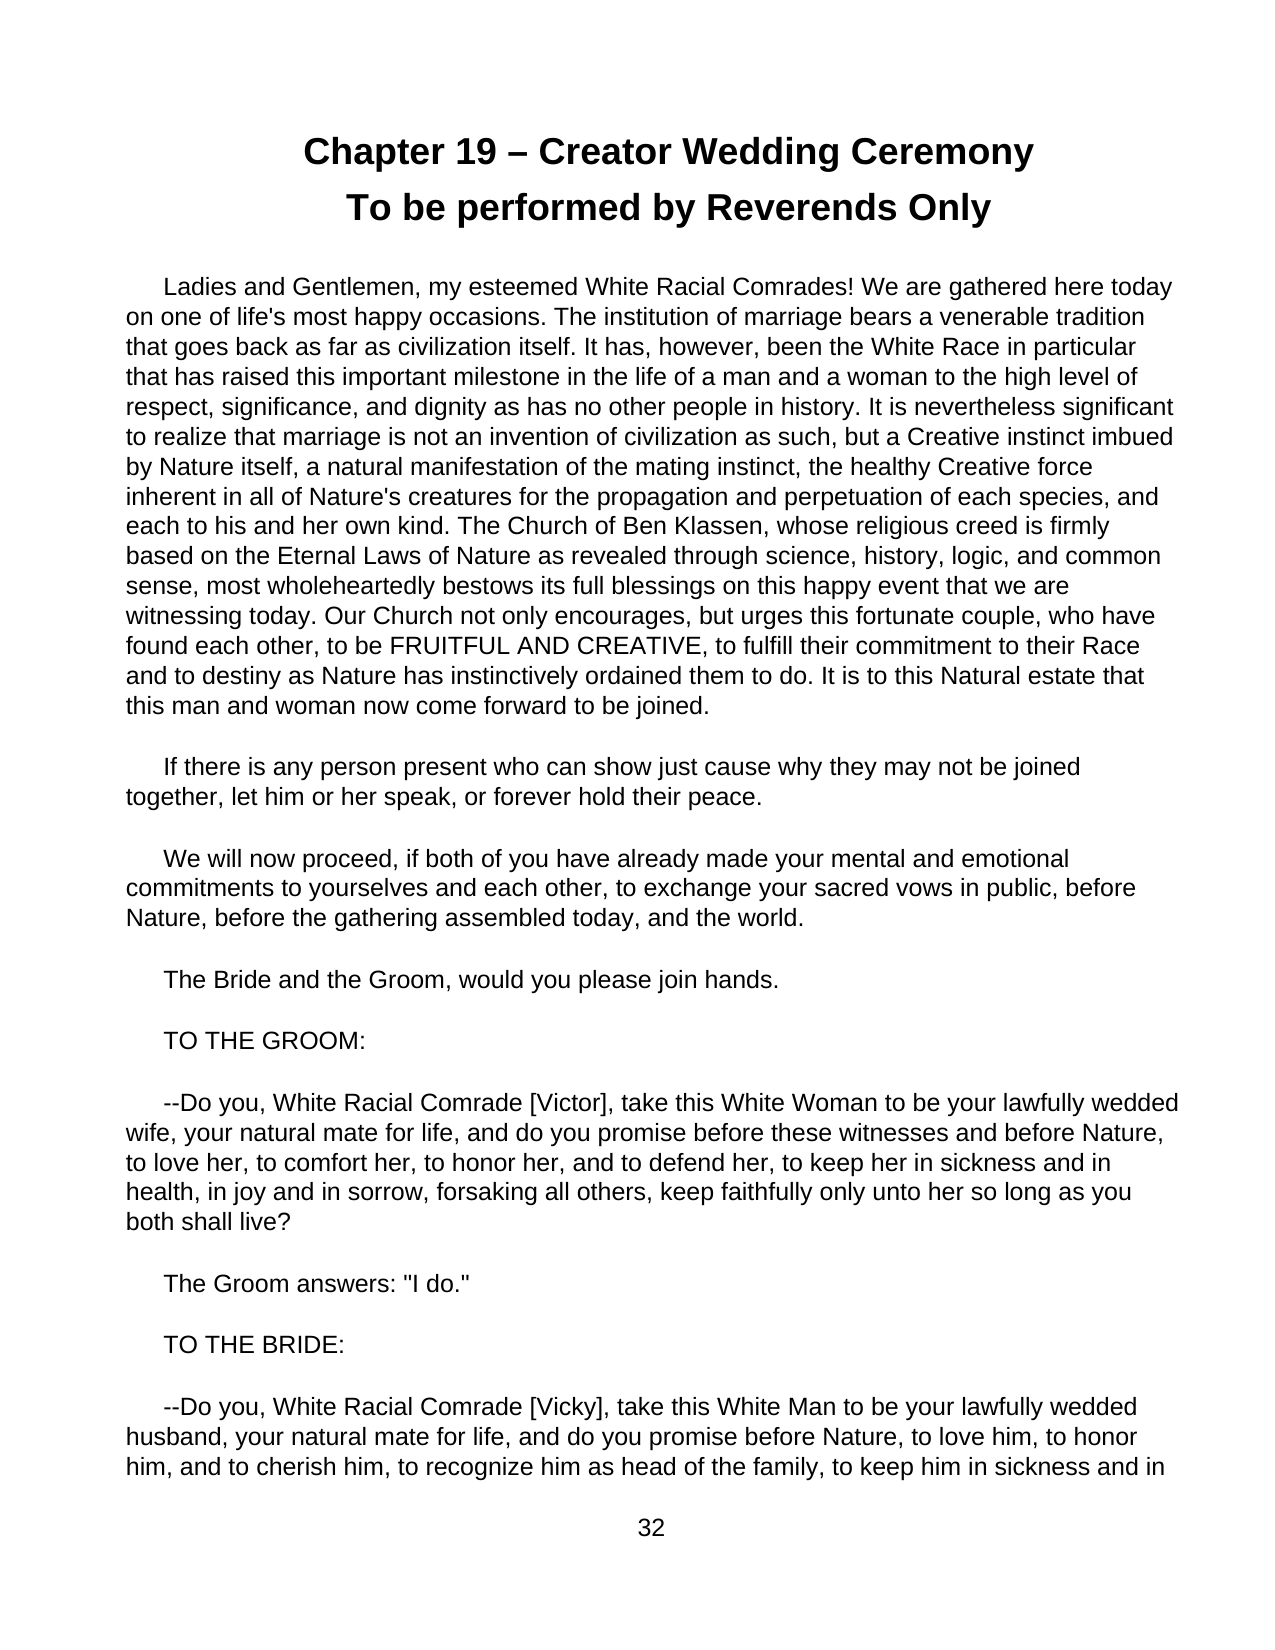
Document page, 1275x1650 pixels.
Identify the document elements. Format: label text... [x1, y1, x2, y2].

text The Groom answers: "I do." [126, 1269, 1181, 1297]
text TO THE BRIDE: [126, 1330, 1181, 1359]
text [126, 1392, 1181, 1480]
text --Do you, White Racial Comrade [Victor], take this White Woman to be your lawfully wedded wife, your natural mate for life, and do you promise before these witnesses and before Nature, to love her, to comfort her, to honor her, and to defend her, to keep her in sickness and in health, in joy and in sorrow, forsaking all others, keep faithfully only unto her so long as you both shall live? [126, 1088, 1181, 1236]
subtitle To be performed by Reverends Only [121, 185, 1186, 228]
text We will now proceed, if both of you have already made your mental and emotional commitments to yourselves and each other, to exchange your sacred vows in public, before Nature, before the gathering assembled today, and the world. [126, 843, 1181, 932]
text Ladies and Gentlemen, my esteemed White Racial Comrades! We are gathered here today on one of life's most happy occasions. The institution of marriage bears a venerable tradition that goes back as far as civilization itself. It has, however, been the White Race in particular that has raised this important milestone in the life of a man and a woman to the high level of respect, significance, and dignity as has no other people in history. It is nevertheless significant to realize that marriage is not an invention of civilization as such, but a Creative instinct imbued by Nature itself, a natural manifestation of the mating instinct, the healthy Creative force inherent in all of Nature's creatures for the propagation and perpetuation of each species, and each to his and her own kind. The Church of Ben Klassen, whose religious creed is firmly based on the Eternal Laws of Nature as revealed through science, history, logic, and common sense, most wholeheartedly bestows its full blessings on this happy event that we are witnessing today. Our Church not only encourages, but urges this fortunate couple, who have found each other, to be FRUITFUL AND CREATIVE, to fulfill their commitment to their Race and to destiny as Nature has instinctively ordained them to do. It is to this Natural estate that this man and woman now come forward to be joined. [126, 272, 1181, 719]
text If there is any person present who can show just cause why they may not be joined together, let him or her speak, or forever hold their peace. [126, 752, 1181, 811]
text The Bride and the Groom, would you please join hands. [126, 965, 1181, 993]
subtitle Chapter 19 – Creator Wedding Ceremony [121, 129, 1186, 172]
text TO THE GROOM: [126, 1026, 1181, 1055]
